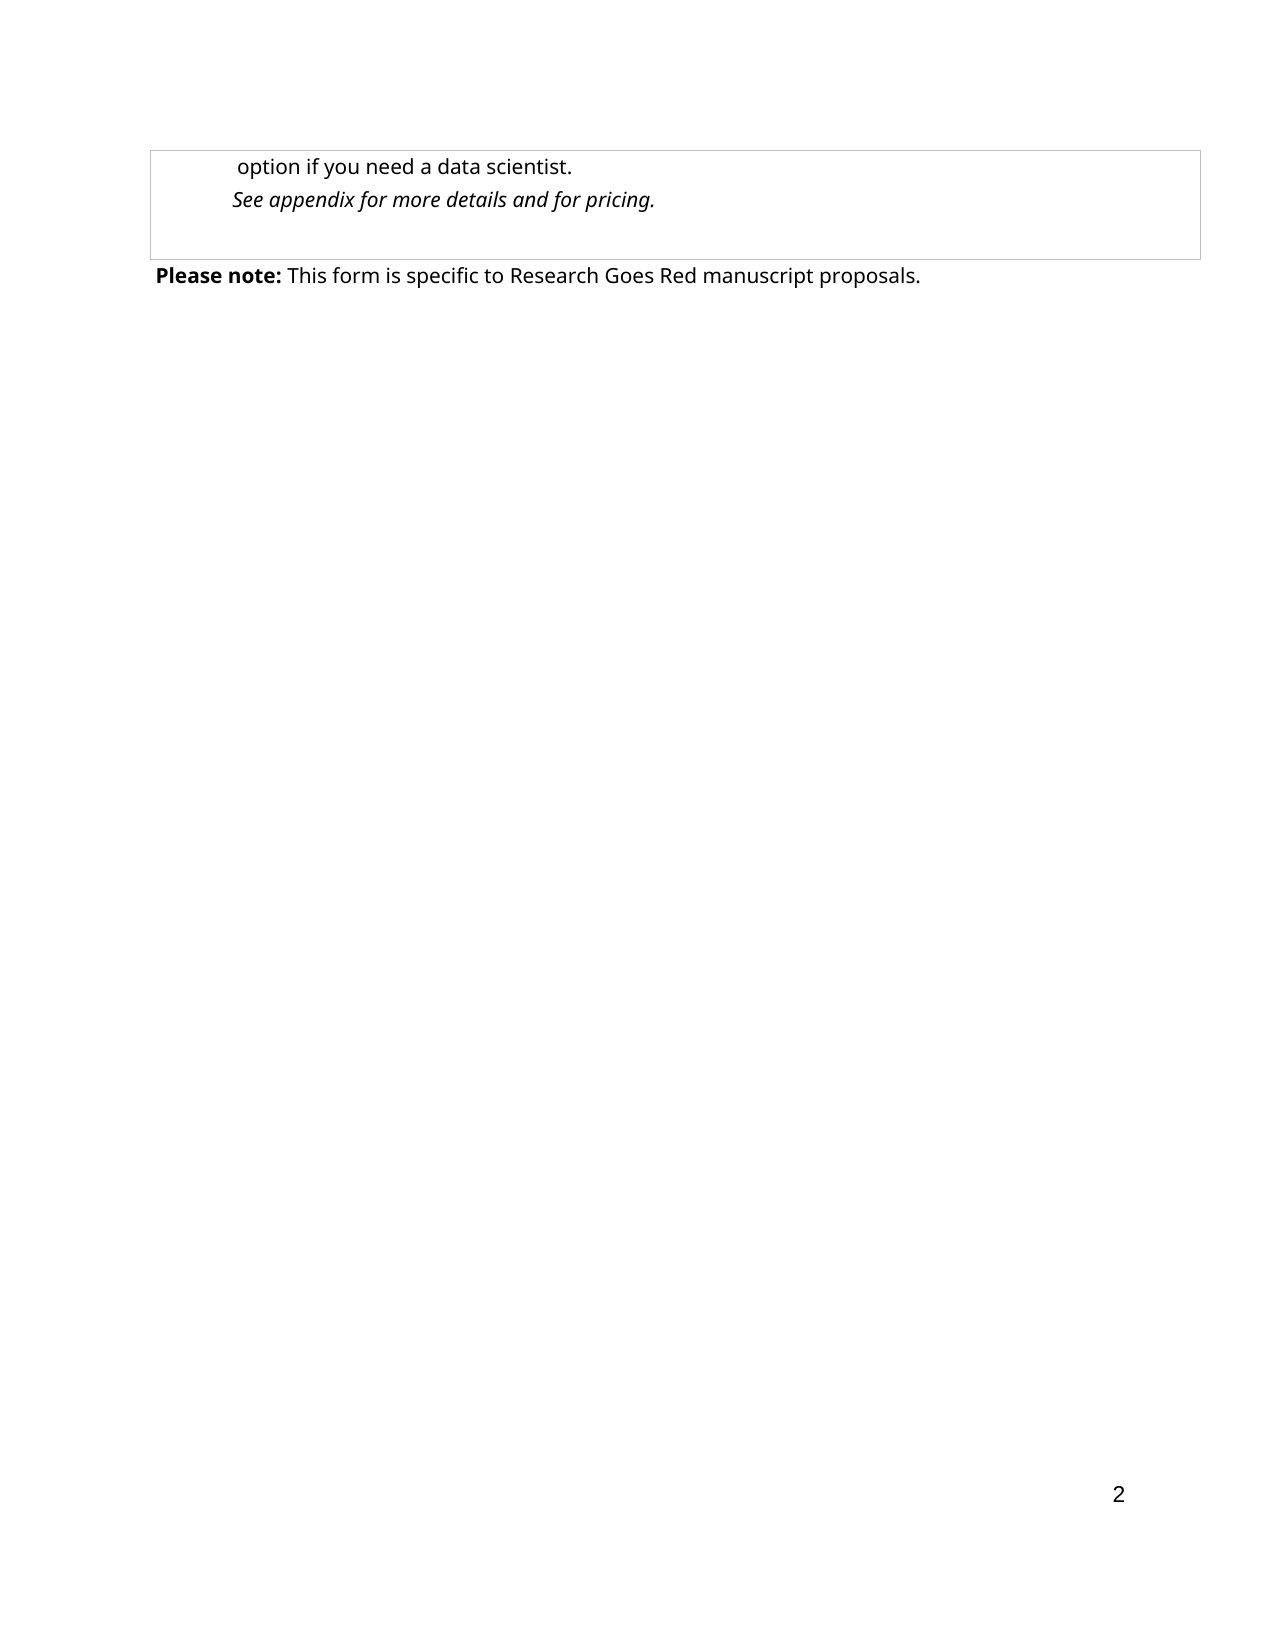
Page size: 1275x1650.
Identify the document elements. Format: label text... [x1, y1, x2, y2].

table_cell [151, 151, 1200, 259]
text Please note: This form is specific to Research Goes Red manuscript proposals. [150, 261, 1125, 290]
